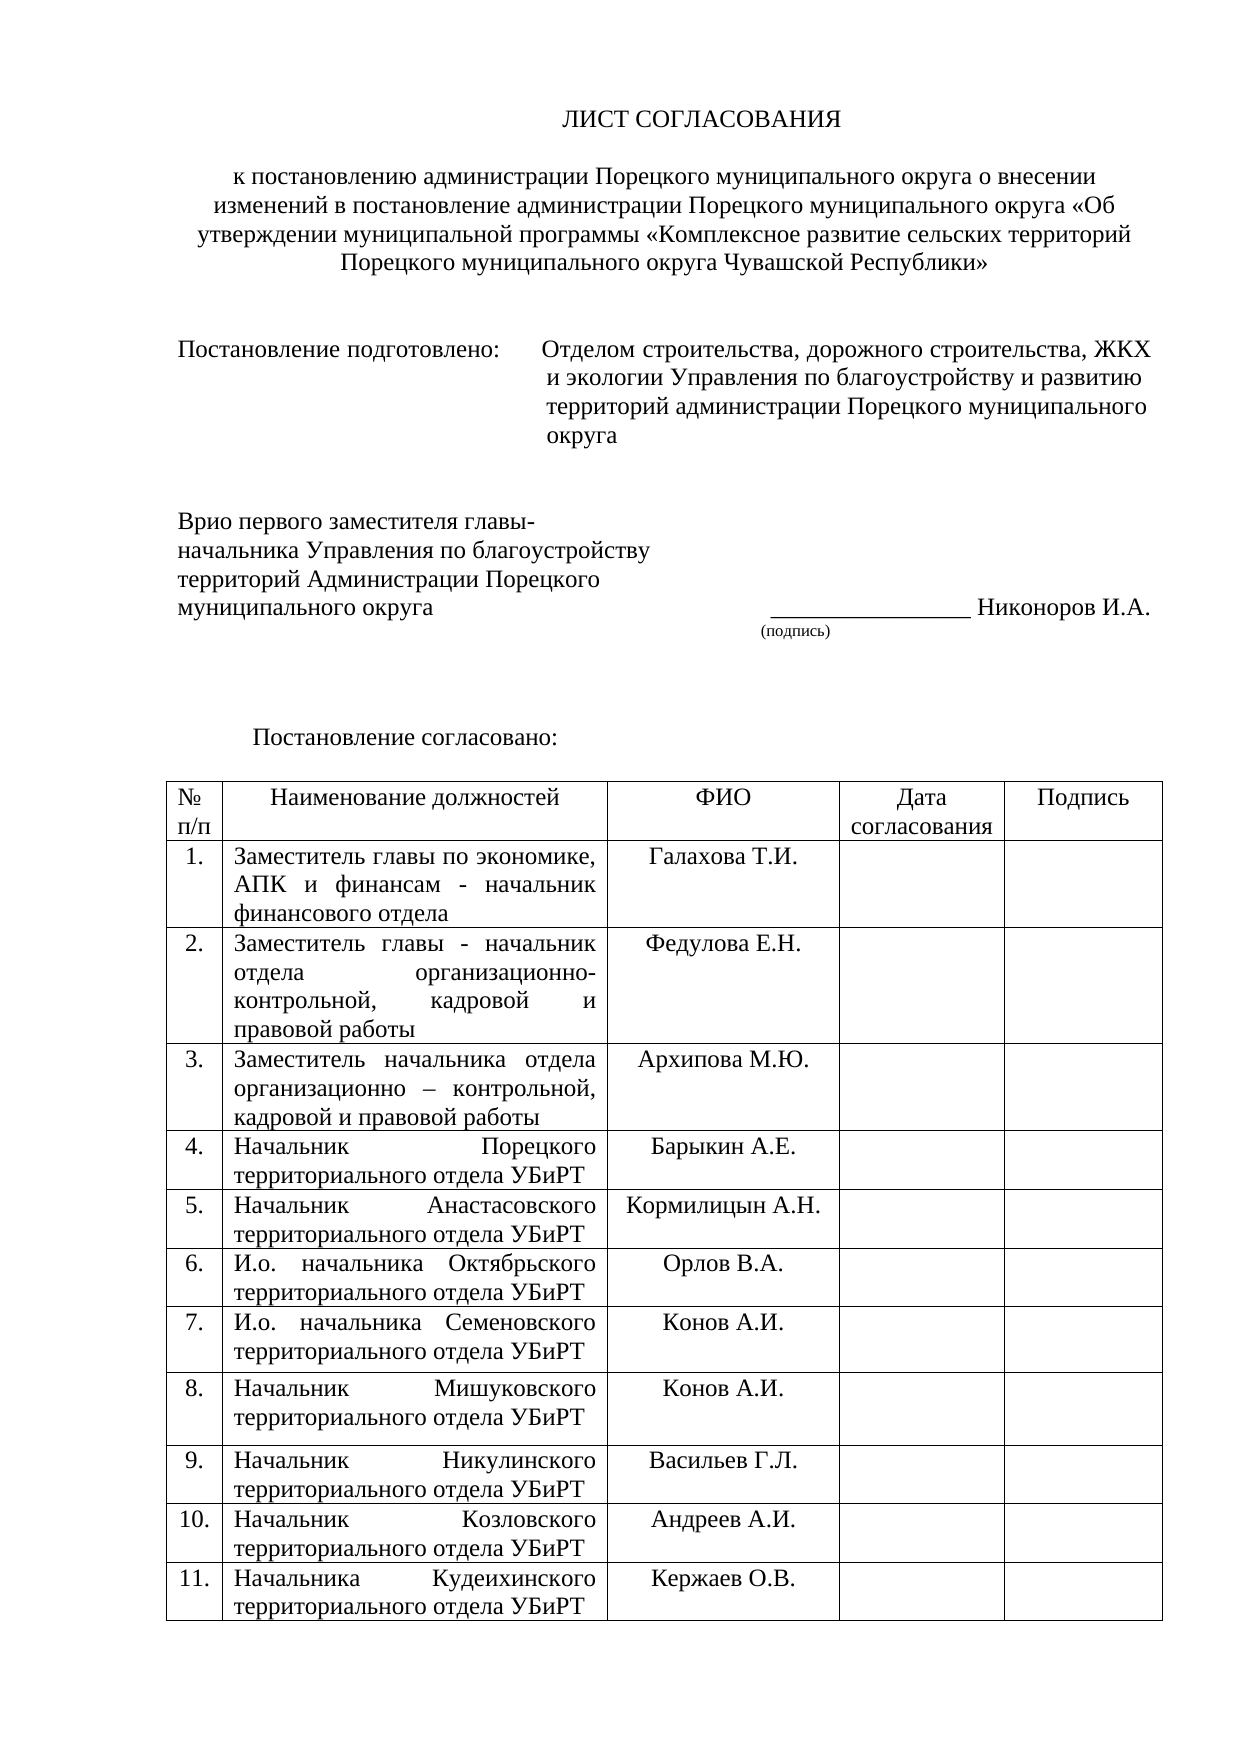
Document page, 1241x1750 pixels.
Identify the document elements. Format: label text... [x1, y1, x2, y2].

table_cell [1005, 1504, 1162, 1562]
table_header ФИО [608, 782, 839, 840]
table_cell Васильев Г.Л. [608, 1446, 839, 1503]
text начальника Управления по благоустройству [148, 535, 1152, 564]
table_header Дата согласования [840, 782, 1004, 840]
table_cell [840, 1044, 1004, 1130]
table_cell 3. [167, 1044, 222, 1130]
table_header Подпись [1005, 782, 1162, 840]
table_cell 11. [167, 1563, 222, 1620]
table_cell 9. [167, 1446, 222, 1503]
table_cell [840, 1307, 1004, 1372]
text (подпись) [148, 621, 1152, 640]
table_cell [1005, 1373, 1162, 1444]
text территорий Администрации Порецкого [148, 564, 1152, 592]
table_cell Начальник Мишуковского территориального отдела УБиРТ [223, 1373, 607, 1444]
table_cell Архипова М.Ю. [608, 1044, 839, 1130]
table_cell [840, 1131, 1004, 1189]
table_cell Барыкин А.Е. [608, 1131, 839, 1189]
table_cell Андреев А.И. [608, 1504, 839, 1562]
table_cell Начальник Порецкого территориального отдела УБиРТ [223, 1131, 607, 1189]
table_cell 8. [167, 1373, 222, 1444]
table_cell [1005, 1044, 1162, 1130]
table_cell И.о. начальника Октябрьского территориального отдела УБиРТ [223, 1249, 607, 1306]
table_cell [1005, 1307, 1162, 1372]
table_cell [1005, 1446, 1162, 1503]
table_cell 4. [167, 1131, 222, 1189]
table_header № п/п [167, 782, 222, 840]
table_cell [840, 928, 1004, 1043]
table_cell Федулова Е.Н. [608, 928, 839, 1043]
table_cell Конов А.И. [608, 1307, 839, 1372]
table_cell [1005, 841, 1162, 927]
table_cell 7. [167, 1307, 222, 1372]
table_cell Кормилицын А.Н. [608, 1190, 839, 1247]
table_cell [840, 1563, 1004, 1620]
table_cell [1005, 1563, 1162, 1620]
table_cell Начальника Кудеихинского территориального отдела УБиРТ [223, 1563, 607, 1620]
table_cell И.о. начальника Семеновского территориального отдела УБиРТ [223, 1307, 607, 1372]
table_cell Галахова Т.И. [608, 841, 839, 927]
table_cell [840, 1446, 1004, 1503]
table_cell Конов А.И. [608, 1373, 839, 1444]
table_cell Кержаев О.В. [608, 1563, 839, 1620]
text территорий администрации Порецкого муниципального округа [177, 391, 1152, 449]
table_cell Орлов В.А. [608, 1249, 839, 1306]
table_cell [1005, 1131, 1162, 1189]
table_cell 10. [167, 1504, 222, 1562]
table_header Наименование должностей [223, 782, 607, 840]
text ЛИСТ СОГЛАСОВАНИЯ [177, 104, 1152, 132]
table_cell [1005, 928, 1162, 1043]
table_cell [1005, 1249, 1162, 1306]
table_cell Заместитель главы по экономике, АПК и финансам - начальник финансового отдела [223, 841, 607, 927]
table_cell [840, 841, 1004, 927]
text Постановление согласовано: [177, 722, 1152, 750]
table_cell [840, 1373, 1004, 1444]
subtitle к постановлению администрации Порецкого муниципального округа о внесении изменений в постановление администрации Порецкого муниципального округа «Об утверждении муниципальной программы «Комплексное развитие сельских территорий Порецкого муниципального округа Чувашской Республики» [177, 161, 1152, 276]
table_cell 5. [167, 1190, 222, 1247]
table_cell Заместитель начальника отдела организационно – контрольной, кадровой и правовой работы [223, 1044, 607, 1130]
table_cell 1. [167, 841, 222, 927]
table_cell [840, 1190, 1004, 1247]
table_cell Начальник Анастасовского территориального отдела УБиРТ [223, 1190, 607, 1247]
table_cell Заместитель главы - начальник отдела организационно- контрольной, кадровой и правовой работы [223, 928, 607, 1043]
table_cell [840, 1504, 1004, 1562]
table_cell 2. [167, 928, 222, 1043]
table_cell 6. [167, 1249, 222, 1306]
table_cell [1005, 1190, 1162, 1247]
table_cell [840, 1249, 1004, 1306]
table_cell Начальник Козловского территориального отдела УБиРТ [223, 1504, 607, 1562]
text Постановление подготовлено: Отделом строительства, дорожного строительства, ЖКХ и экологии Управления по благоустройству и развитию [177, 334, 1152, 391]
text Врио первого заместителя главы- [148, 506, 1152, 535]
table_cell Начальник Никулинского территориального отдела УБиРТ [223, 1446, 607, 1503]
text муниципального округа ________________ Никоноров И.А. [148, 592, 1152, 621]
